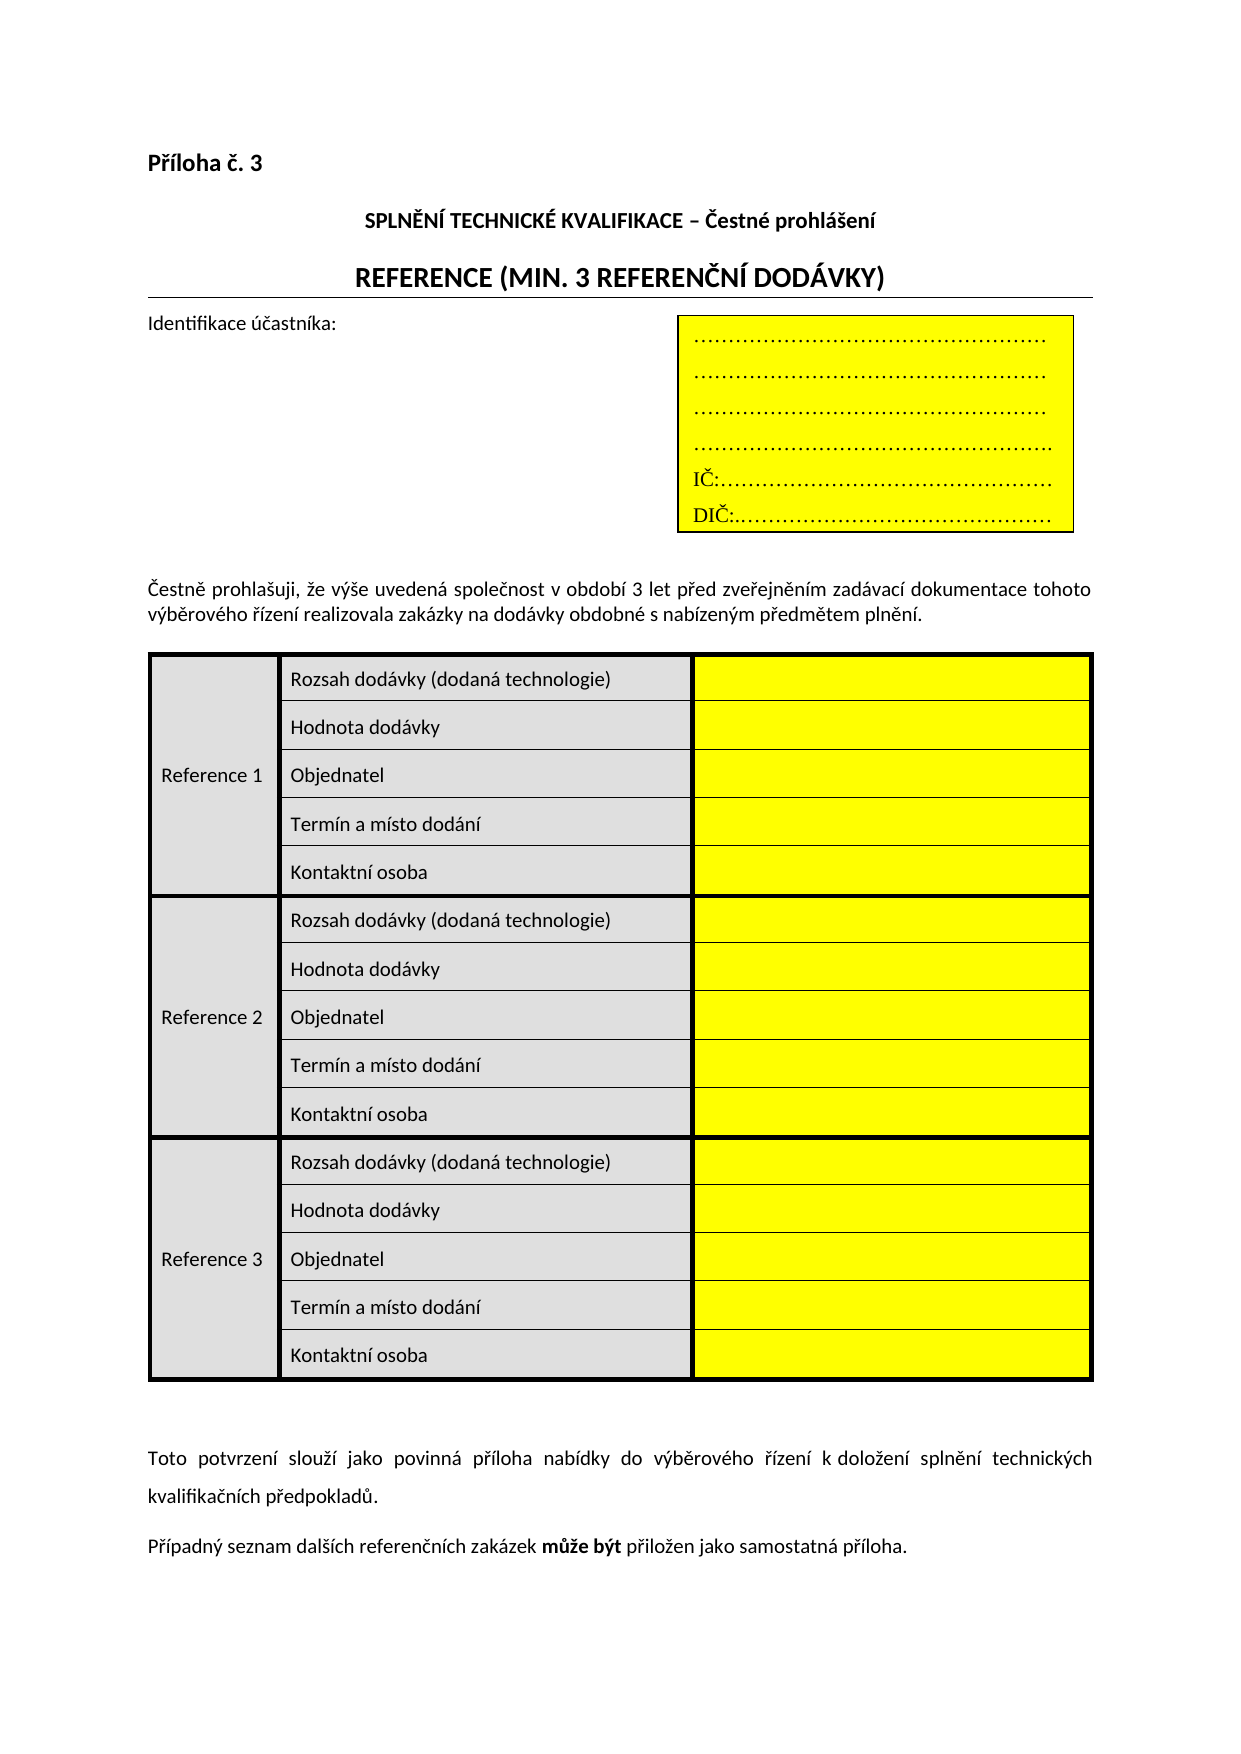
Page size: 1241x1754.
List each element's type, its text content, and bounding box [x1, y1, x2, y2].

table_cell Hodnota dodávky [282, 701, 690, 749]
table_cell [695, 943, 1089, 990]
table_cell Kontaktní osoba [282, 846, 690, 894]
text Toto potvrzení slouží jako povinná příloha nabídky do výběrového řízení k doložení splnění technických kvalifikačních předpokladů. [148, 1445, 1093, 1508]
table_cell Hodnota dodávky [282, 943, 690, 990]
text Identifikace účastníka: [148, 310, 1093, 336]
table_cell [695, 846, 1089, 894]
table_cell [695, 1185, 1089, 1232]
table_cell Objednatel [282, 1233, 690, 1280]
text Čestně prohlašuji, že výše uvedená společnost v období 3 let před zveřejněním zadávací dokumentace tohoto výběrového řízení realizovala zakázky na dodávky obdobné s nabízeným předmětem plnění. [148, 576, 1093, 627]
table_cell Reference 2 [152, 898, 277, 1135]
table_cell [695, 1040, 1089, 1087]
table_cell [695, 1233, 1089, 1280]
table_header [695, 657, 1089, 700]
text Příloha č. 3 [148, 148, 1093, 178]
table_cell Rozsah dodávky (dodaná technologie) [282, 898, 690, 942]
table_cell Objednatel [282, 750, 690, 797]
table_cell [695, 991, 1089, 1039]
table_cell [695, 750, 1089, 797]
text SPLNĚNÍ TECHNICKÉ KVALIFIKACE – Čestné prohlášení [148, 206, 1093, 234]
table_cell Reference 3 [152, 1140, 277, 1377]
table_cell Termín a místo dodání [282, 798, 690, 845]
table_cell [695, 798, 1089, 845]
table_cell [695, 1330, 1089, 1377]
text REFERENCE (min. 3 referenční dodávky) [148, 259, 1093, 297]
table_cell Kontaktní osoba [282, 1088, 690, 1135]
table_cell [695, 1140, 1089, 1184]
table_cell Termín a místo dodání [282, 1281, 690, 1329]
table_cell [695, 1281, 1089, 1329]
table_cell Objednatel [282, 991, 690, 1039]
text Případný seznam dalších referenčních zakázek může být přiložen jako samostatná příloha. [148, 1534, 1093, 1559]
table_cell [695, 1088, 1089, 1135]
table_header Rozsah dodávky (dodaná technologie) [282, 657, 690, 700]
table_header Reference 1 [152, 657, 277, 894]
table_cell Kontaktní osoba [282, 1330, 690, 1377]
table_cell [695, 701, 1089, 749]
table_cell Rozsah dodávky (dodaná technologie) [282, 1140, 690, 1184]
table_cell Hodnota dodávky [282, 1185, 690, 1232]
table_cell [695, 898, 1089, 942]
table_cell Termín a místo dodání [282, 1040, 690, 1087]
